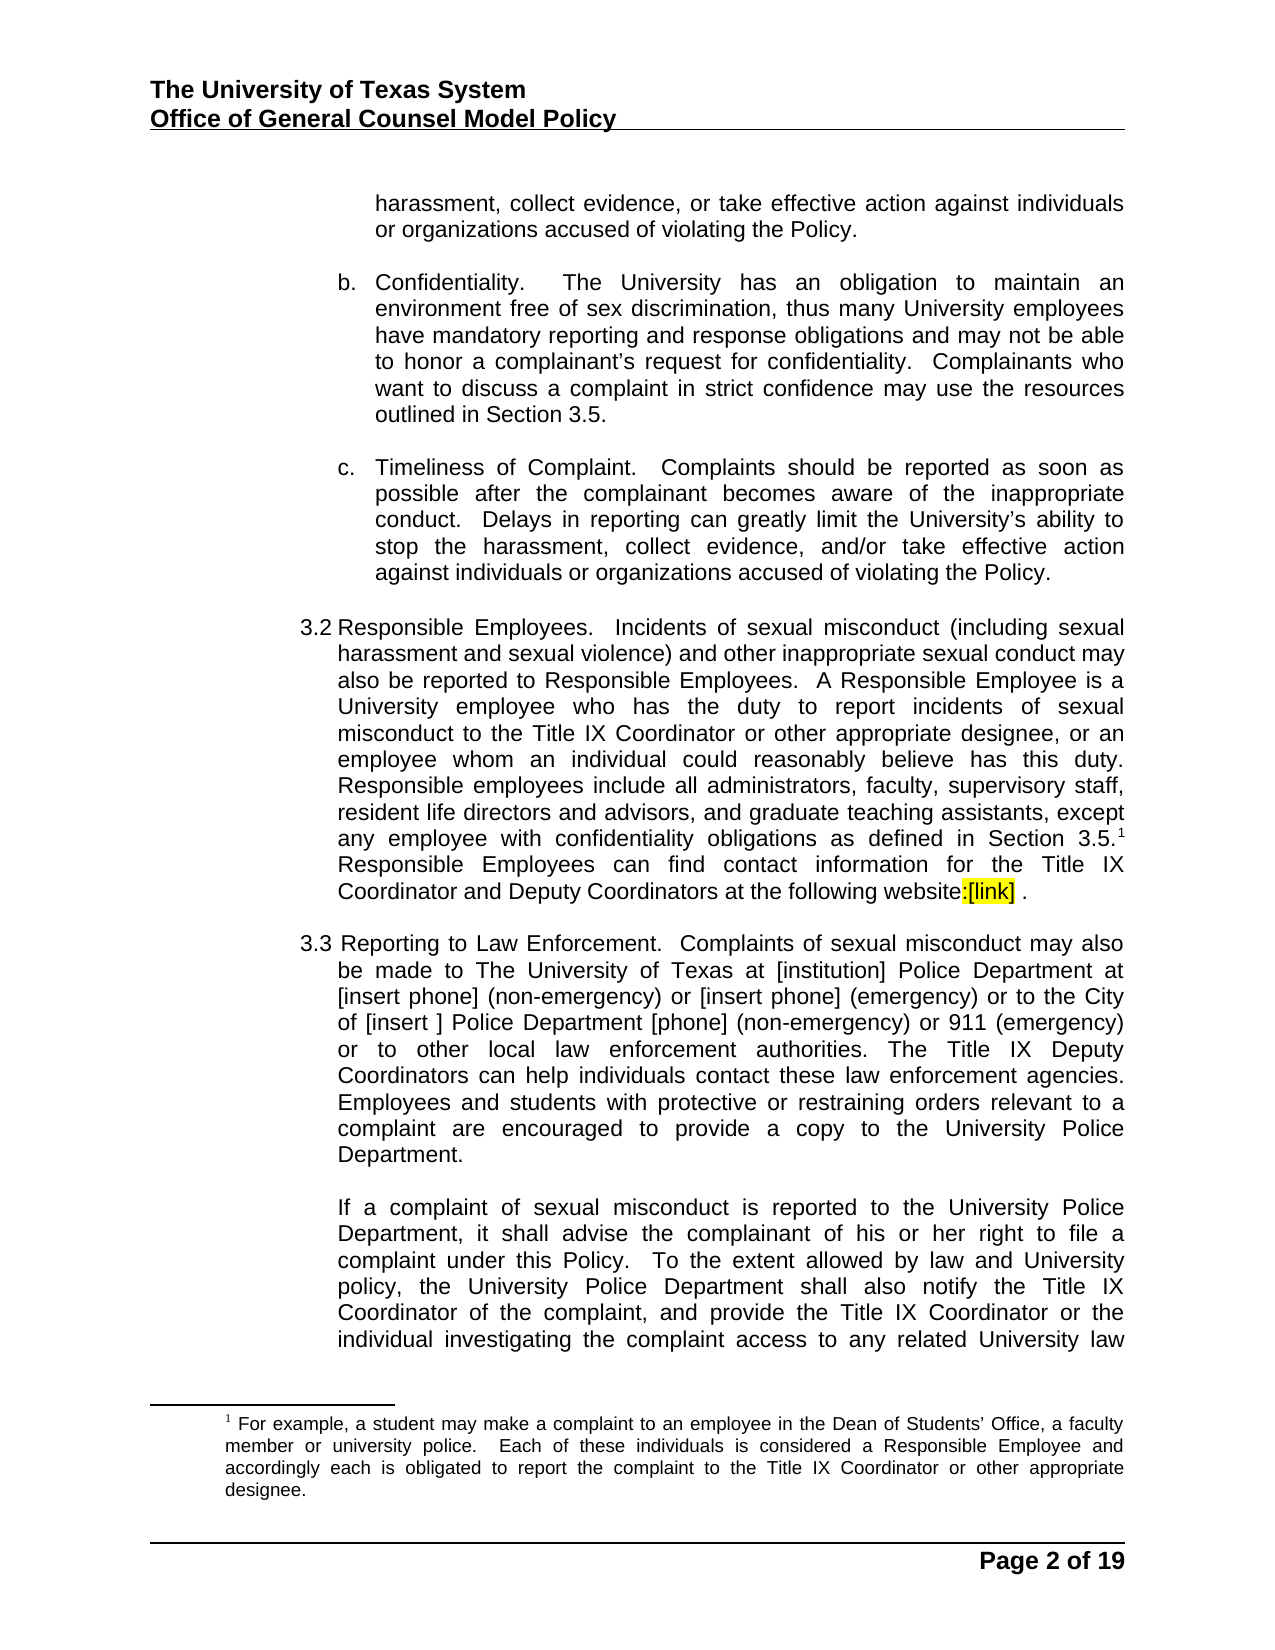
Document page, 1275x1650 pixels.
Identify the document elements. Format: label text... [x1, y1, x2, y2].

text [300, 1194, 1125, 1352]
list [337, 190, 1125, 243]
text 3.2 Responsible Employees. Incidents of sexual misconduct (including sexual harassment and sexual violence) and other inappropriate sexual conduct may also be reported to Responsible Employees. A Responsible Employee is a University employee who has the duty to report incidents of sexual misconduct to the Title IX Coordinator or other appropriate designee, or an employee whom an individual could reasonably believe has this duty. Responsible employees include all administrators, faculty, supervisory staff, resident life directors and advisors, and graduate teaching assistants, except any employee with confidentiality obligations as defined in Section 3.5. Responsible Employees can find contact information for the Title IX Coordinator and Deputy Coordinators at the following website:[link] . [300, 614, 1125, 904]
text 3.3 Reporting to Law Enforcement. Complaints of sexual misconduct may also be made to The University of Texas at [institution] Police Department at [insert phone] (non-emergency) or [insert phone] (emergency) or to the City of [insert ] Police Department [phone] (non-emergency) or 911 (emergency) or to other local law enforcement authorities. The Title IX Deputy Coordinators can help individuals contact these law enforcement agencies. Employees and students with protective or restraining orders relevant to a complaint are encouraged to provide a copy to the University Police Department. [300, 930, 1125, 1167]
list Confidentiality. The University has an obligation to maintain an environment free of sex discrimination, thus many University employees have mandatory reporting and response obligations and may not be able to honor a complainant’s request for confidentiality. Complainants who want to discuss a complaint in strict confidence may use the resources outlined in Section 3.5. [337, 269, 1125, 427]
list Timeliness of Complaint. Complaints should be reported as soon as possible after the complainant becomes aware of the inappropriate conduct. Delays in reporting can greatly limit the University’s ability to stop the harassment, collect evidence, and/or take effective action against individuals or organizations accused of violating the Policy. [337, 453, 1125, 585]
